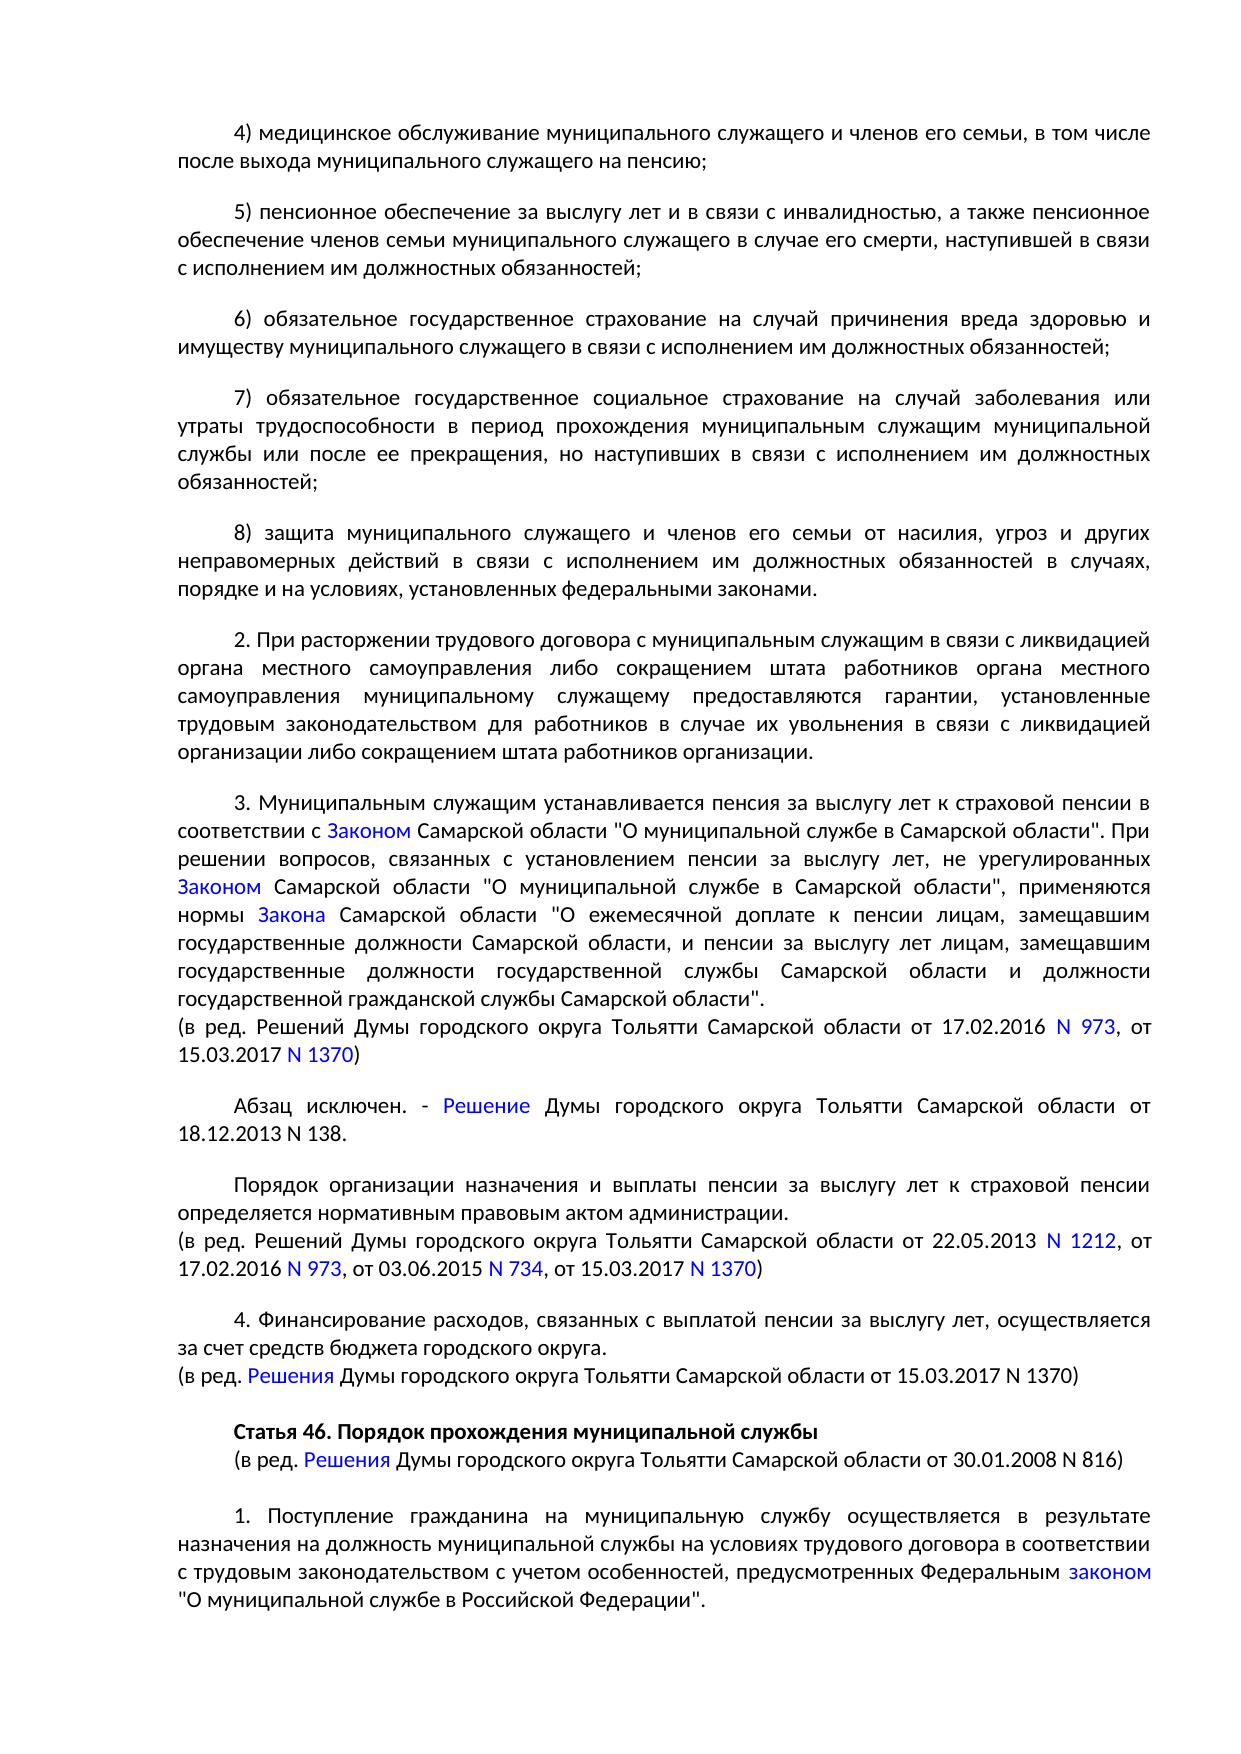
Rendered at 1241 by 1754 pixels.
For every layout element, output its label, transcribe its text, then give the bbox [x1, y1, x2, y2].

text 3. Муниципальным служащим устанавливается пенсия за выслугу лет к страховой пенсии в соответствии с Законом Самарской области "О муниципальной службе в Самарской области". При решении вопросов, связанных с установлением пенсии за выслугу лет, не урегулированных Законом Самарской области "О муниципальной службе в Самарской области", применяются нормы Закона Самарской области "О ежемесячной доплате к пенсии лицам, замещавшим государственные должности Самарской области, и пенсии за выслугу лет лицам, замещавшим государственные должности государственной службы Самарской области и должности государственной гражданской службы Самарской области". [177, 788, 1152, 1012]
text 4) медицинское обслуживание муниципального служащего и членов его семьи, в том числе после выхода муниципального служащего на пенсию; [177, 118, 1152, 174]
text 1. Поступление гражданина на муниципальную службу осуществляется в результате назначения на должность муниципальной службы на условиях трудового договора в соответствии с трудовым законодательством с учетом особенностей, предусмотренных Федеральным законом "О муниципальной службе в Российской Федерации". [177, 1501, 1152, 1613]
text Абзац исключен. - Решение Думы городского округа Тольятти Самарской области от 18.12.2013 N 138. [177, 1091, 1152, 1147]
text 8) защита муниципального служащего и членов его семьи от насилия, угроз и других неправомерных действий в связи с исполнением им должностных обязанностей в случаях, порядке и на условиях, установленных федеральными законами. [177, 518, 1152, 602]
text (в ред. Решения Думы городского округа Тольятти Самарской области от 15.03.2017 N 1370) [177, 1361, 1152, 1389]
text (в ред. Решения Думы городского округа Тольятти Самарской области от 30.01.2008 N 816) [177, 1445, 1152, 1473]
text (в ред. Решений Думы городского округа Тольятти Самарской области от 22.05.2013 N 1212, от 17.02.2016 N 973, от 03.06.2015 N 734, от 15.03.2017 N 1370) [177, 1226, 1152, 1282]
text 5) пенсионное обеспечение за выслугу лет и в связи с инвалидностью, а также пенсионное обеспечение членов семьи муниципального служащего в случае его смерти, наступившей в связи с исполнением им должностных обязанностей; [177, 197, 1152, 281]
text (в ред. Решений Думы городского округа Тольятти Самарской области от 17.02.2016 N 973, от 15.03.2017 N 1370) [177, 1012, 1152, 1068]
text 2. При расторжении трудового договора с муниципальным служащим в связи с ликвидацией органа местного самоуправления либо сокращением штата работников органа местного самоуправления муниципальному служащему предоставляются гарантии, установленные трудовым законодательством для работников в случае их увольнения в связи с ликвидацией организации либо сокращением штата работников организации. [177, 625, 1152, 765]
text Порядок организации назначения и выплаты пенсии за выслугу лет к страховой пенсии определяется нормативным правовым актом администрации. [177, 1170, 1152, 1226]
title Статья 46. Порядок прохождения муниципальной службы [177, 1417, 1152, 1445]
text 4. Финансирование расходов, связанных с выплатой пенсии за выслугу лет, осуществляется за счет средств бюджета городского округа. [177, 1305, 1152, 1361]
text 6) обязательное государственное страхование на случай причинения вреда здоровью и имуществу муниципального служащего в связи с исполнением им должностных обязанностей; [177, 304, 1152, 360]
text 7) обязательное государственное социальное страхование на случай заболевания или утраты трудоспособности в период прохождения муниципальным служащим муниципальной службы или после ее прекращения, но наступивших в связи с исполнением им должностных обязанностей; [177, 383, 1152, 495]
